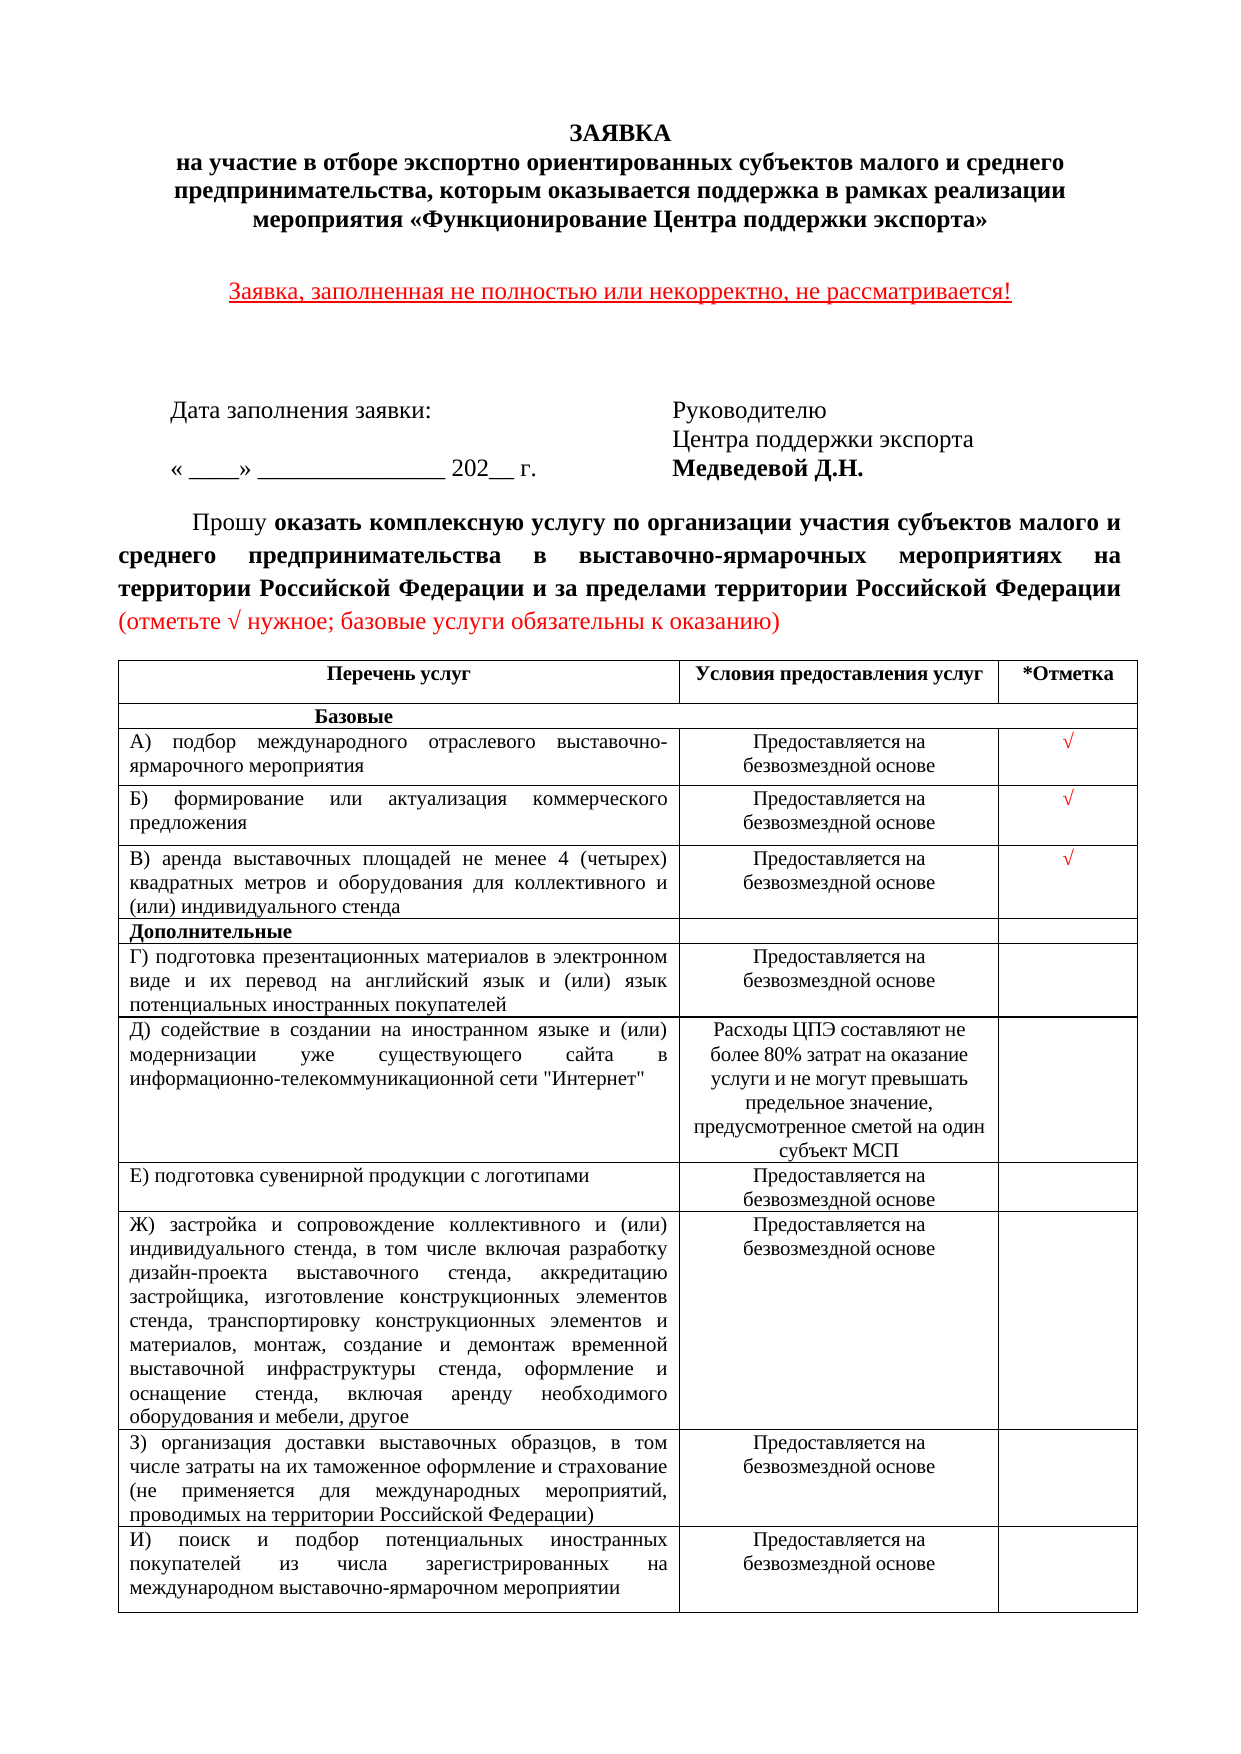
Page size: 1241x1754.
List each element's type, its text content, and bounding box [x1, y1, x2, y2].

table_cell Предоставляется на безвозмездной основе [680, 1163, 998, 1211]
table_cell Б) формирование или актуализация коммерческого предложения [119, 786, 679, 845]
table_cell [999, 1430, 1137, 1526]
table_cell Предоставляется на безвозмездной основе [680, 729, 998, 785]
table_cell [999, 1527, 1137, 1612]
table_cell Предоставляется на безвозмездной основе [680, 1430, 998, 1526]
table_cell [999, 944, 1137, 1016]
table_cell И) поиск и подбор потенциальных иностранных покупателей из числа зарегистрированных на международном выставочно-ярмарочном мероприятии [119, 1527, 679, 1612]
text ЗАЯВКА [118, 118, 1122, 147]
text на участие в отборе экспортно ориентированных субъектов малого и среднего предпринимательства, которым оказывается поддержка в рамках реализации мероприятия «Функционирование Центра поддержки экспорта» [118, 147, 1122, 233]
table_cell А) подбор международного отраслевого выставочно-ярмарочного мероприятия [119, 729, 679, 785]
table_header *Отметка [999, 661, 1137, 703]
table_cell √ [999, 846, 1137, 918]
table_header Перечень услуг [119, 661, 679, 703]
table_cell √ [999, 786, 1137, 845]
text Заявка, заполненная не полностью или некорректно, не рассматривается! [118, 276, 1122, 305]
table_header Руководителю Центра поддержки экспорта Медведевой Д.Н. [661, 367, 1240, 482]
table_cell [680, 919, 998, 943]
table_cell Предоставляется на безвозмездной основе [680, 786, 998, 845]
text Прошу оказать комплексную услугу по организации участия субъектов малого и среднего предпринимательства в выставочно-ярмарочных мероприятиях на территории Российской Федерации и за пределами территории Российской Федерации (отметьте √ нужное; базовые услуги обязательны к оказанию) [118, 507, 1122, 634]
table_cell √ [999, 729, 1137, 785]
table_header Условия предоставления услуг [680, 661, 998, 703]
table_cell Предоставляется на безвозмездной основе [680, 944, 998, 1016]
table_cell Дополнительные [119, 919, 679, 943]
table_cell [999, 919, 1137, 943]
table_cell [999, 1212, 1137, 1428]
table_cell [999, 1018, 1137, 1162]
table_cell [999, 1163, 1137, 1211]
table_header Дата заполнения заявки: « ____» _______________ 202__ г. [159, 367, 661, 482]
table_cell Г) подготовка презентационных материалов в электронном виде и их перевод на английский язык и (или) язык потенциальных иностранных покупателей [119, 944, 679, 1016]
table_cell В) аренда выставочных площадей не менее 4 (четырех) квадратных метров и оборудования для коллективного и (или) индивидуального стенда [119, 846, 679, 918]
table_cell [680, 1527, 998, 1612]
table_cell Предоставляется на безвозмездной основе [680, 846, 998, 918]
table_cell Базовые [119, 704, 1137, 728]
table_cell Е) подготовка сувенирной продукции с логотипами [119, 1163, 679, 1211]
table_cell Расходы ЦПЭ составляют не более 80% затрат на оказание услуги и не могут превышать предельное значение, предусмотренное сметой на один субъект МСП [680, 1018, 998, 1162]
table_cell Д) содействие в создании на иностранном языке и (или) модернизации уже существующего сайта в информационно-телекоммуникационной сети "Интернет" [119, 1018, 679, 1162]
table_cell Ж) застройка и сопровождение коллективного и (или) индивидуального стенда, в том числе включая разработку дизайн-проекта выставочного стенда, аккредитацию застройщика, изготовление конструкционных элементов стенда, транспортировку конструкционных элементов и материалов, монтаж, создание и демонтаж временной выставочной инфраструктуры стенда, оформление и оснащение стенда, включая аренду необходимого оборудования и мебели, другое [119, 1212, 679, 1428]
table_cell Предоставляется на безвозмездной основе [680, 1212, 998, 1428]
